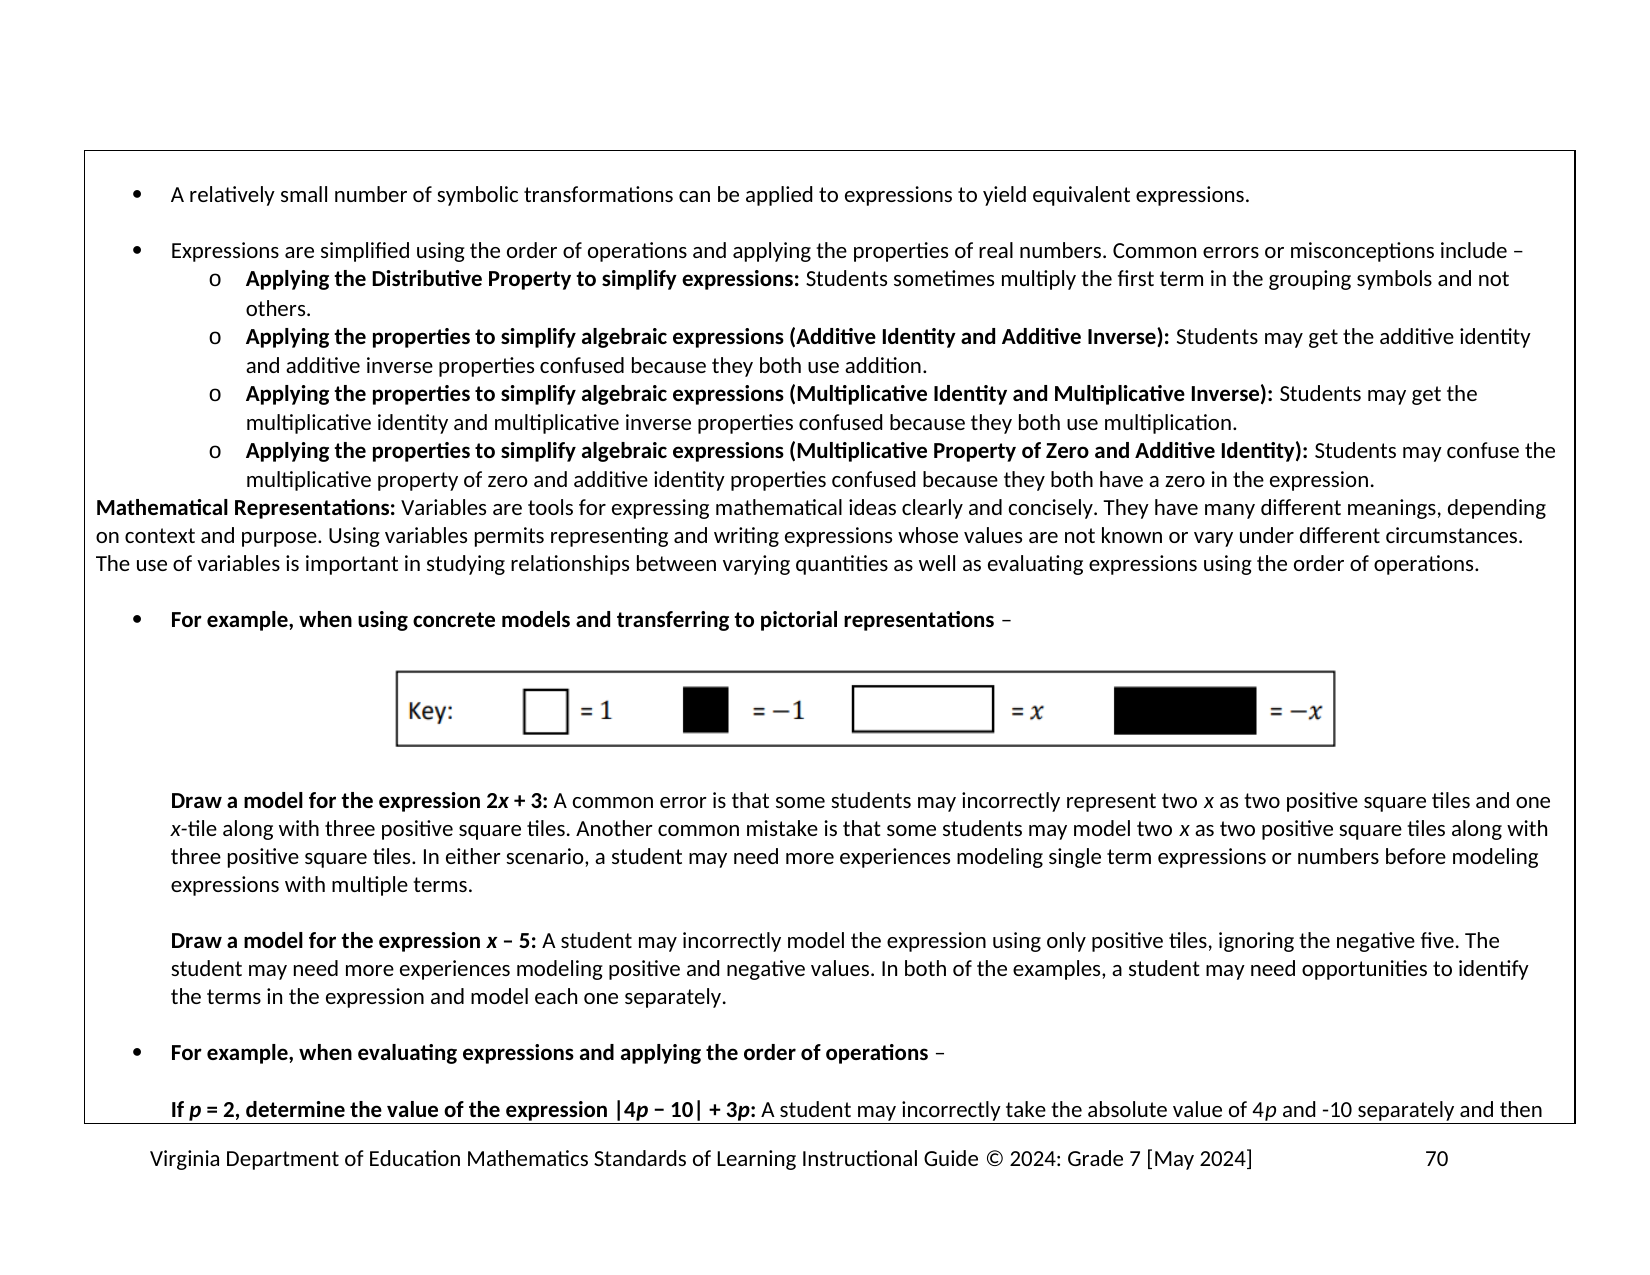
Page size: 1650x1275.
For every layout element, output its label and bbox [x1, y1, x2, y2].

table_cell [85, 151, 1574, 1123]
picture [385, 661, 1350, 759]
